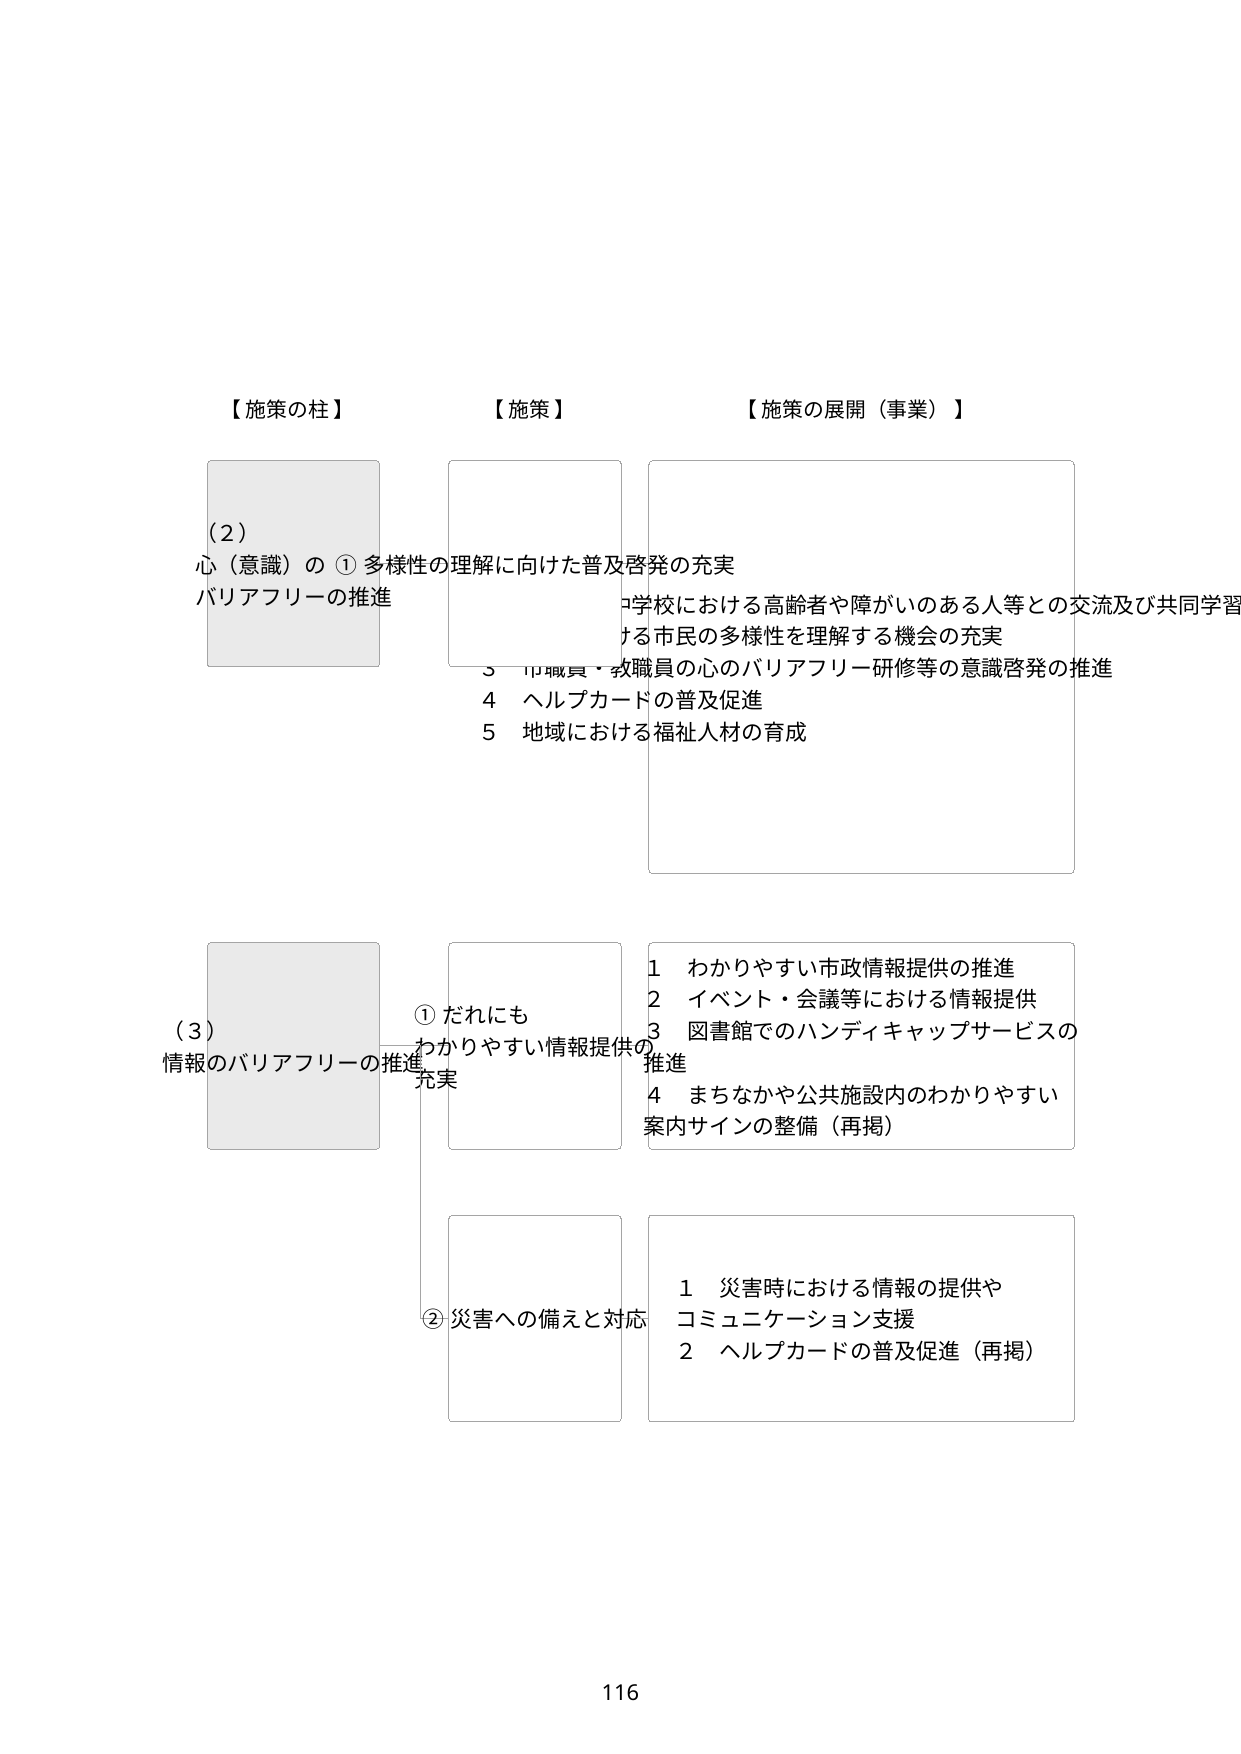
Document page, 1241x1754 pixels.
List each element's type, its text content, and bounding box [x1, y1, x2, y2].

table_header 【 施策の展開（事業） 】 [641, 392, 1069, 423]
table_header 【 施策の柱 】 [199, 392, 376, 423]
table_header 【 施策 】 [376, 392, 641, 423]
